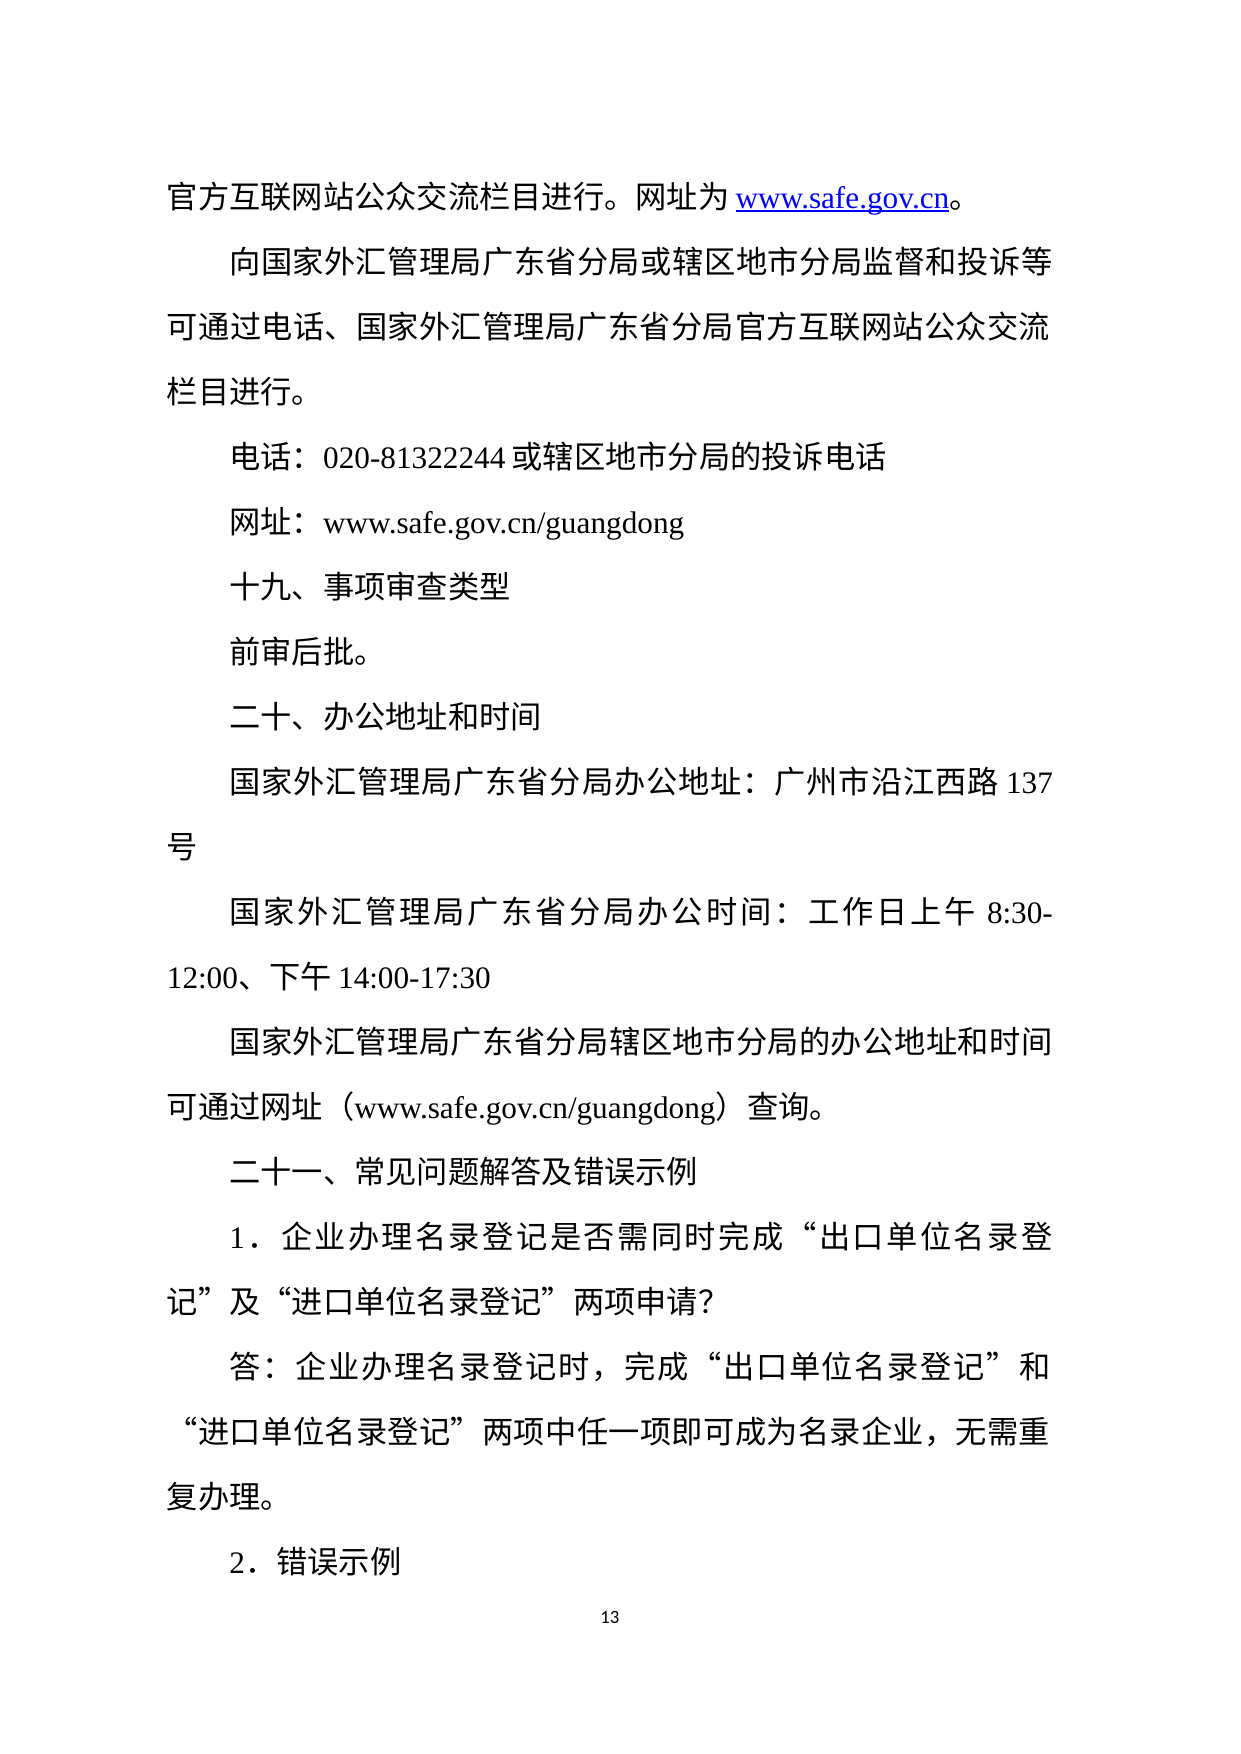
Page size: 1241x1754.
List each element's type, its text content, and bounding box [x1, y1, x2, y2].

list 网址：www.safe.gov.cn/guangdong [167, 487, 1053, 552]
text 前审后批。 [167, 617, 1053, 682]
text 答：企业办理名录登记时，完成“出口单位名录登记”和“进口单位名录登记”两项中任一项即可成为名录企业，无需重复办理。 [167, 1332, 1053, 1527]
text 十九、事项审查类型 [167, 552, 1053, 617]
text 二十一、常见问题解答及错误示例 [167, 1137, 1053, 1202]
text 国家外汇管理局广东省分局办公地址：广州市沿江西路137号 [167, 747, 1053, 877]
text 国家外汇管理局广东省分局辖区地市分局的办公地址和时间可通过网址（www.safe.gov.cn/guangdong）查询。 [167, 1007, 1053, 1137]
text 二十、办公地址和时间 [167, 682, 1053, 747]
text 2．错误示例 [167, 1527, 1053, 1592]
text 1．企业办理名录登记是否需同时完成“出口单位名录登记”及“进口单位名录登记”两项申请？ [167, 1202, 1053, 1332]
text 国家外汇管理局广东省分局办公时间：工作日上午8:30-12:00、下午14:00-17:30 [167, 877, 1053, 1007]
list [167, 162, 1053, 227]
list 向国家外汇管理局广东省分局或辖区地市分局监督和投诉等可通过电话、国家外汇管理局广东省分局官方互联网站公众交流栏目进行。 [167, 227, 1053, 422]
list 电话：020-81322244或辖区地市分局的投诉电话 [167, 422, 1053, 487]
